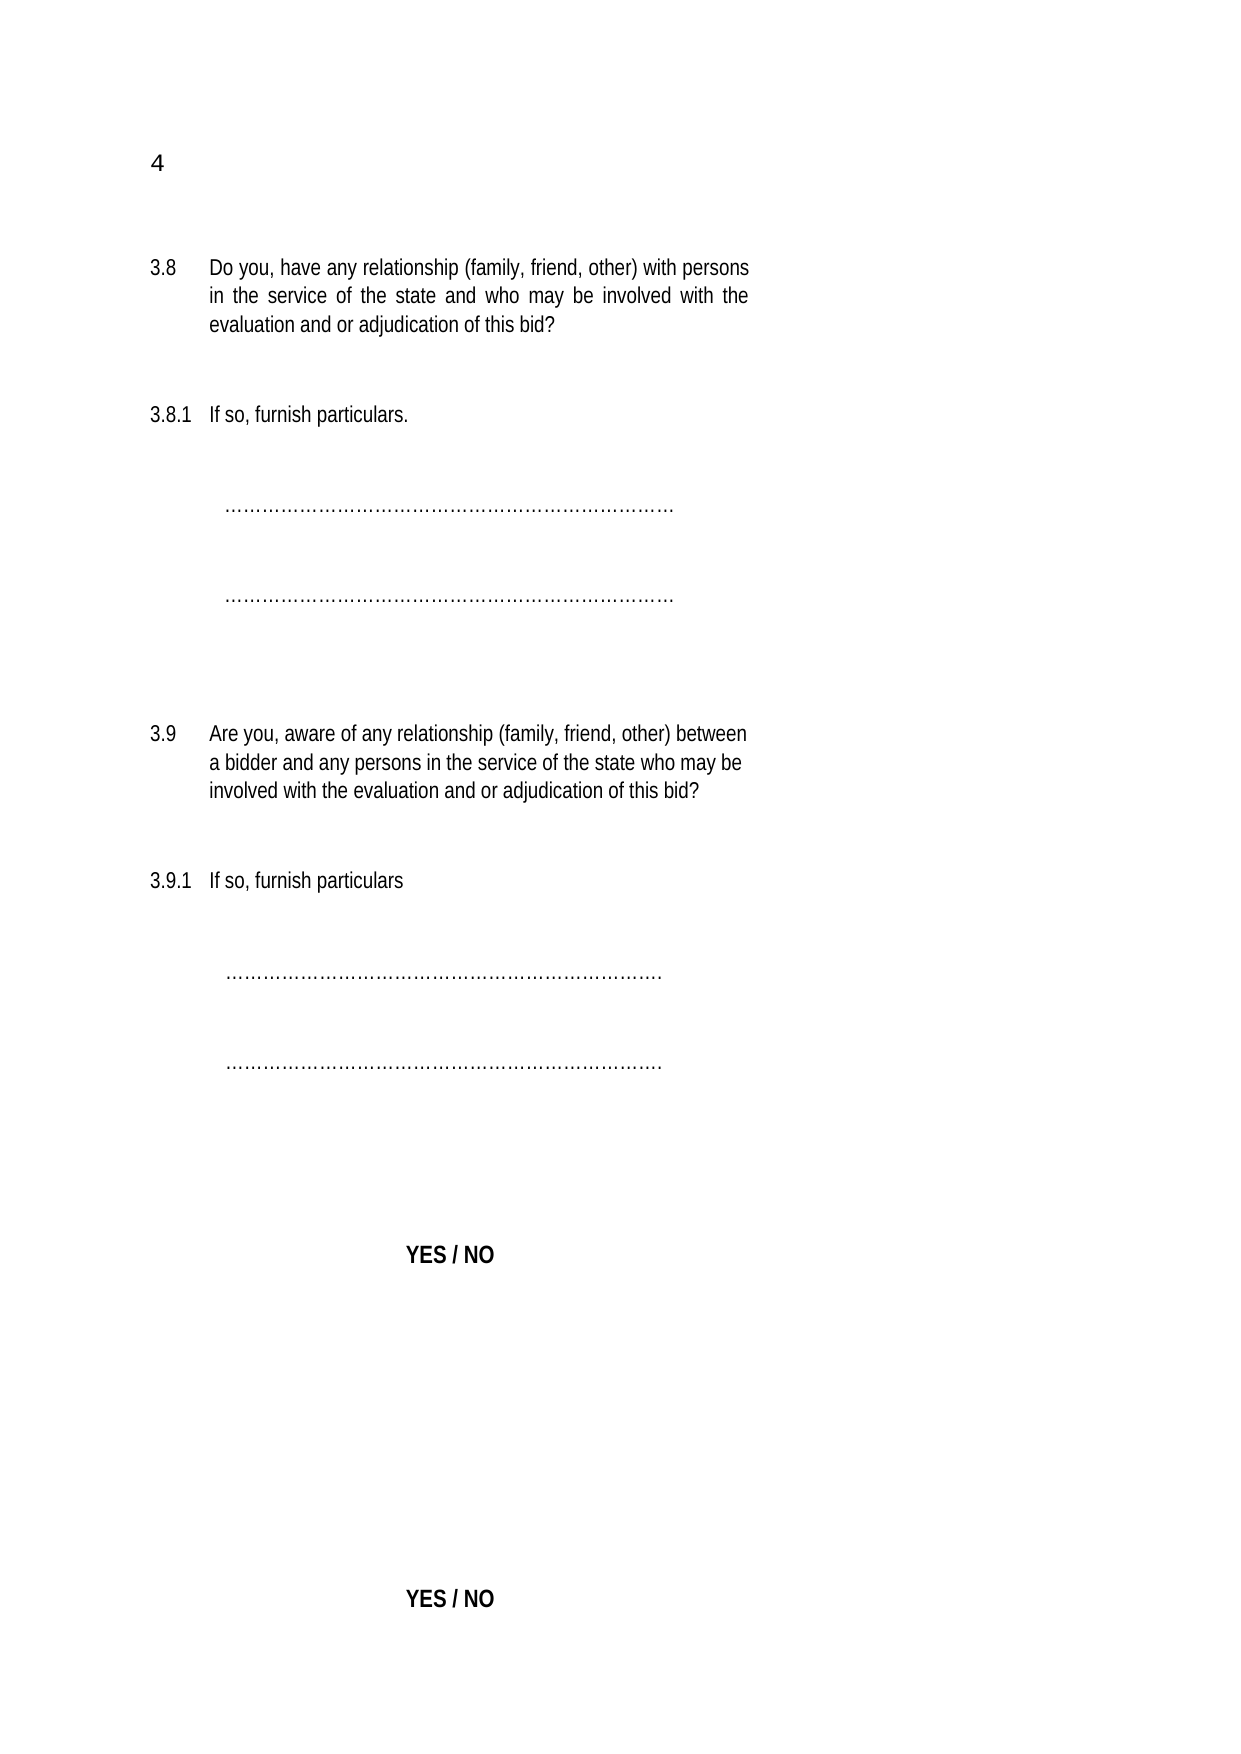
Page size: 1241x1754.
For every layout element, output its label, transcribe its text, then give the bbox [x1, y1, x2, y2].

text 3.8.1 If so, furnish particulars. [150, 401, 750, 427]
text ……………………………………………………………… [150, 581, 750, 608]
text ……………………………………………………………… [150, 491, 750, 518]
subtitle YES / NO [150, 1584, 750, 1613]
text ……………………………………………………………. [225, 1048, 750, 1074]
subtitle YES / NO [150, 1240, 750, 1269]
text ……………………………………………………………. [225, 958, 750, 984]
text 3.8 Do you, have any relationship (family, friend, other) with persons in the service of the state and who may be involved with the evaluation and or adjudication of this bid? [150, 254, 750, 337]
text 3.9 Are you, aware of any relationship (family, friend, other) between a bidder and any persons in the service of the state who may be involved with the evaluation and or adjudication of this bid? [150, 720, 750, 803]
text 3.9.1 If so, furnish particulars [150, 867, 750, 894]
